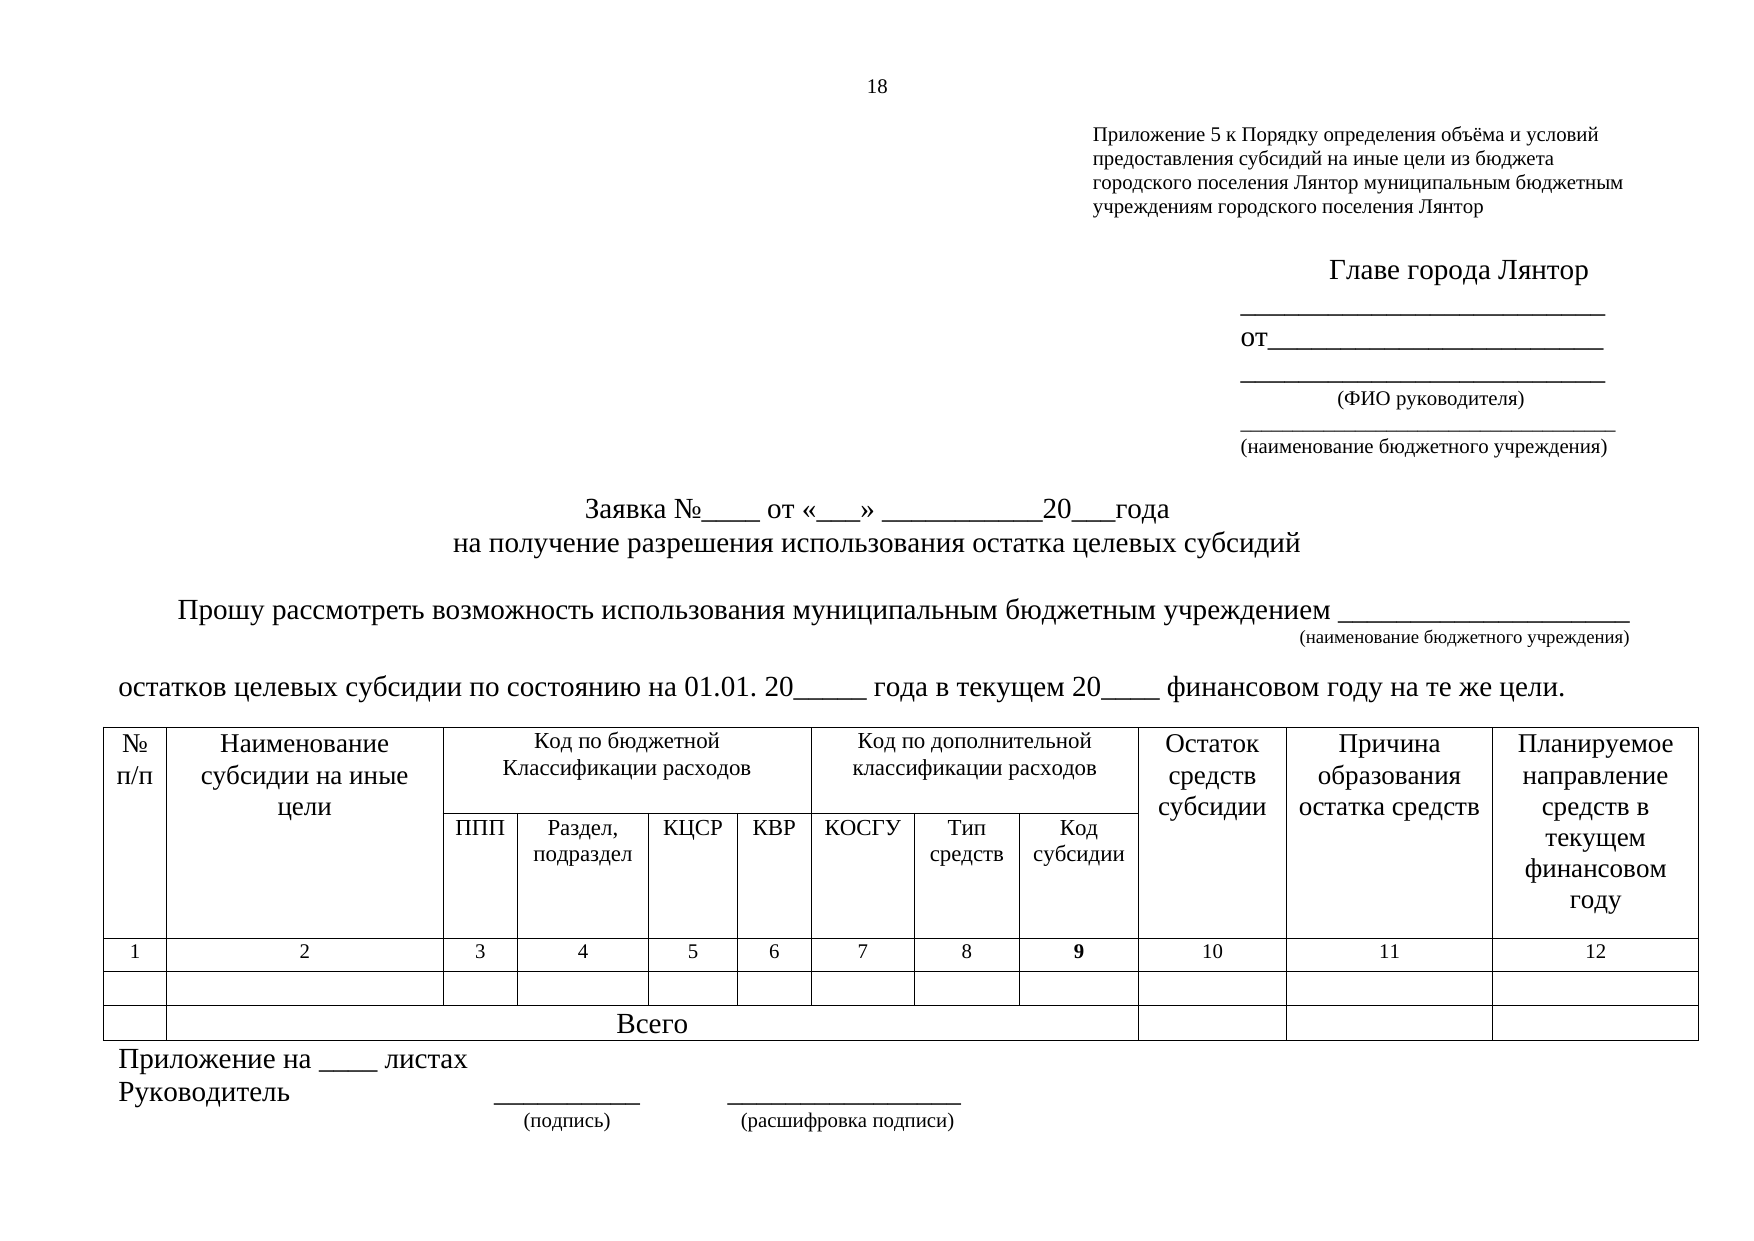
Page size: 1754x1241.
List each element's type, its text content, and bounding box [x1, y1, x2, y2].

text предоставления субсидий на иные цели из бюджета [118, 146, 1636, 170]
table_cell [518, 972, 648, 1005]
table_cell КЦСР [649, 814, 737, 938]
table_cell [915, 972, 1019, 1005]
text от_______________________ [118, 319, 1621, 352]
table_cell [104, 972, 166, 1005]
table_cell 12 [1493, 939, 1698, 971]
text (наименование бюджетного учреждения) [118, 434, 1621, 458]
table_cell [167, 972, 443, 1005]
text (наименование бюджетного учреждения) [118, 626, 1636, 647]
table_cell КВР [738, 814, 811, 938]
text городского поселения Лянтор муниципальным бюджетным [118, 170, 1636, 194]
table_cell [1287, 1006, 1492, 1040]
table_header Причина образования остатка средств [1287, 728, 1492, 938]
text Руководитель __________ ________________ [118, 1074, 1636, 1108]
table_cell [812, 972, 914, 1005]
table_cell КОСГУ [812, 814, 914, 938]
table_cell [738, 972, 811, 1005]
text (подпись) (расшифровка подписи) [118, 1108, 1636, 1132]
table_cell [1020, 972, 1138, 1005]
text Приложение 5 к Порядку определения объёма и условий [118, 122, 1636, 146]
table_cell Код субсидии [1020, 814, 1138, 938]
table_cell [1493, 972, 1698, 1005]
text учреждениям городского поселения Лянтор [118, 194, 1636, 218]
text _________________________ [118, 285, 1636, 319]
table_cell 6 [738, 939, 811, 971]
table_header Планируемое направление средств в текущем финансовом году [1493, 728, 1698, 938]
table_cell 4 [518, 939, 648, 971]
text Заявка №____ от «___» ___________20___года [118, 492, 1636, 525]
text ____________________________________ [118, 410, 1621, 434]
text остатков целевых субсидии по состоянию на 01.01. 20_____ года в текущем 20____ финансовом году на те же цели. [118, 669, 1636, 702]
table_header Остаток средств субсидии [1139, 728, 1286, 938]
table_cell 9 [1020, 939, 1138, 971]
table_header Наименование субсидии на иные цели [167, 728, 443, 938]
table_cell 11 [1287, 939, 1492, 971]
table_header № п/п [104, 728, 166, 938]
table_cell 8 [915, 939, 1019, 971]
table_cell Тип средств [915, 814, 1019, 938]
table_cell [649, 972, 737, 1005]
table_cell Раздел, подраздел [518, 814, 648, 938]
table_cell 2 [167, 939, 443, 971]
table_cell [1493, 1006, 1698, 1040]
table_cell ППП [444, 814, 517, 938]
table_cell 7 [812, 939, 914, 971]
table_cell [1139, 972, 1286, 1005]
table_cell Всего [167, 1006, 1138, 1040]
table_cell 5 [649, 939, 737, 971]
table_cell [104, 1006, 166, 1040]
table_cell [1287, 972, 1492, 1005]
table_cell [444, 972, 517, 1005]
table_cell [1139, 1006, 1286, 1040]
text Главе города Лянтор [118, 252, 1636, 285]
text на получение разрешения использования остатка целевых субсидий [118, 525, 1636, 559]
text (ФИО руководителя) [118, 386, 1621, 410]
text Прошу рассмотреть возможность использования муниципальным бюджетным учреждением ____________________ [118, 592, 1636, 626]
text _________________________ [118, 352, 1621, 386]
text Приложение на ____ листах [118, 1041, 1636, 1074]
table_cell 3 [444, 939, 517, 971]
table_cell 1 [104, 939, 166, 971]
table_header Код по бюджетной Классификации расходов [444, 728, 811, 813]
table_cell 10 [1139, 939, 1286, 971]
table_header Код по дополнительной классификации расходов [812, 728, 1138, 813]
